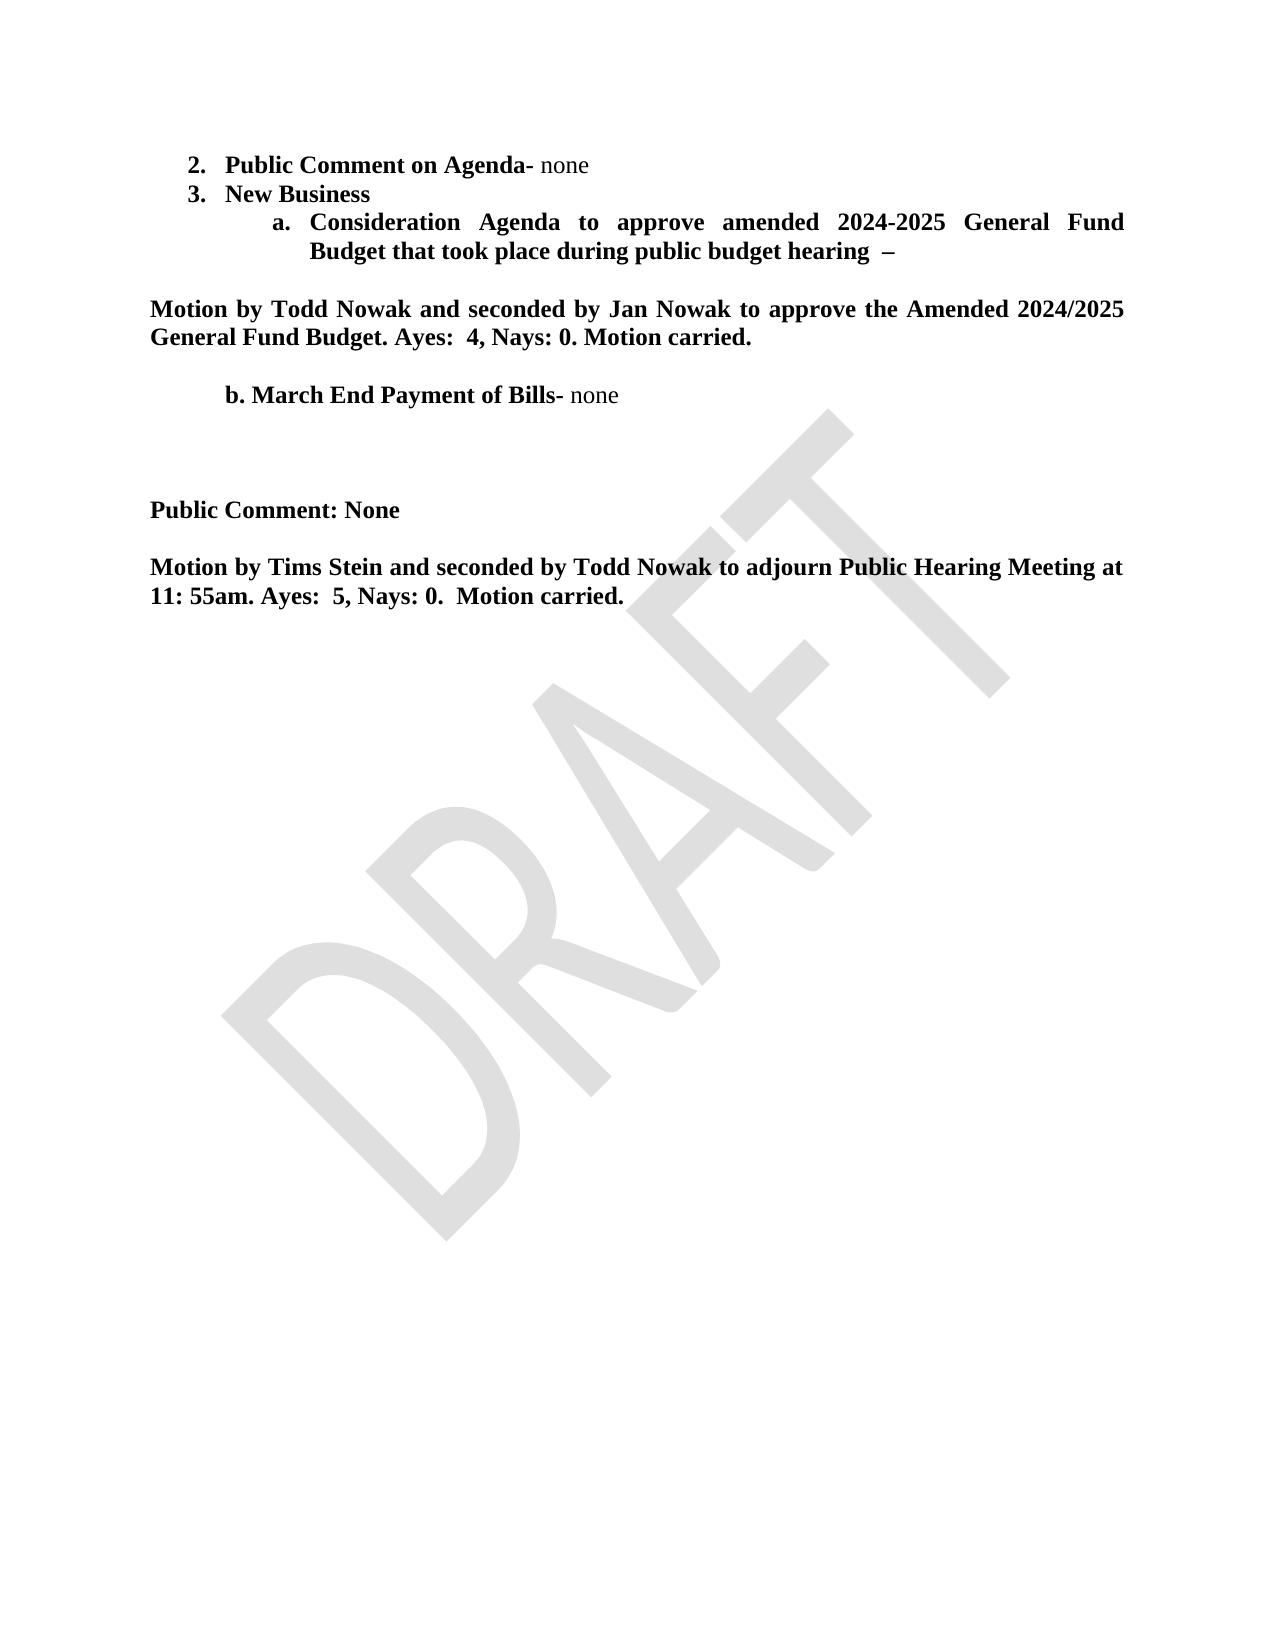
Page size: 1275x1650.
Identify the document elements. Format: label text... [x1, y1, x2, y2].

list Consideration Agenda to approve amended 2024-2025 General Fund Budget that took place during public budget hearing – [272, 207, 1125, 265]
list New Business [187, 179, 1125, 207]
text Public Comment: None [150, 495, 1125, 524]
text Motion by Todd Nowak and seconded by Jan Nowak to approve the Amended 2024/2025 General Fund Budget. Ayes: 4, Nays: 0. Motion carried. [150, 294, 1125, 351]
text b. March End Payment of Bills- none [150, 380, 1125, 409]
list Public Comment on Agenda- none [187, 150, 1125, 179]
text Motion by Tims Stein and seconded by Todd Nowak to adjourn Public Hearing Meeting at 11: 55am. Ayes: 5, Nays: 0. Motion carried. [150, 552, 1125, 610]
